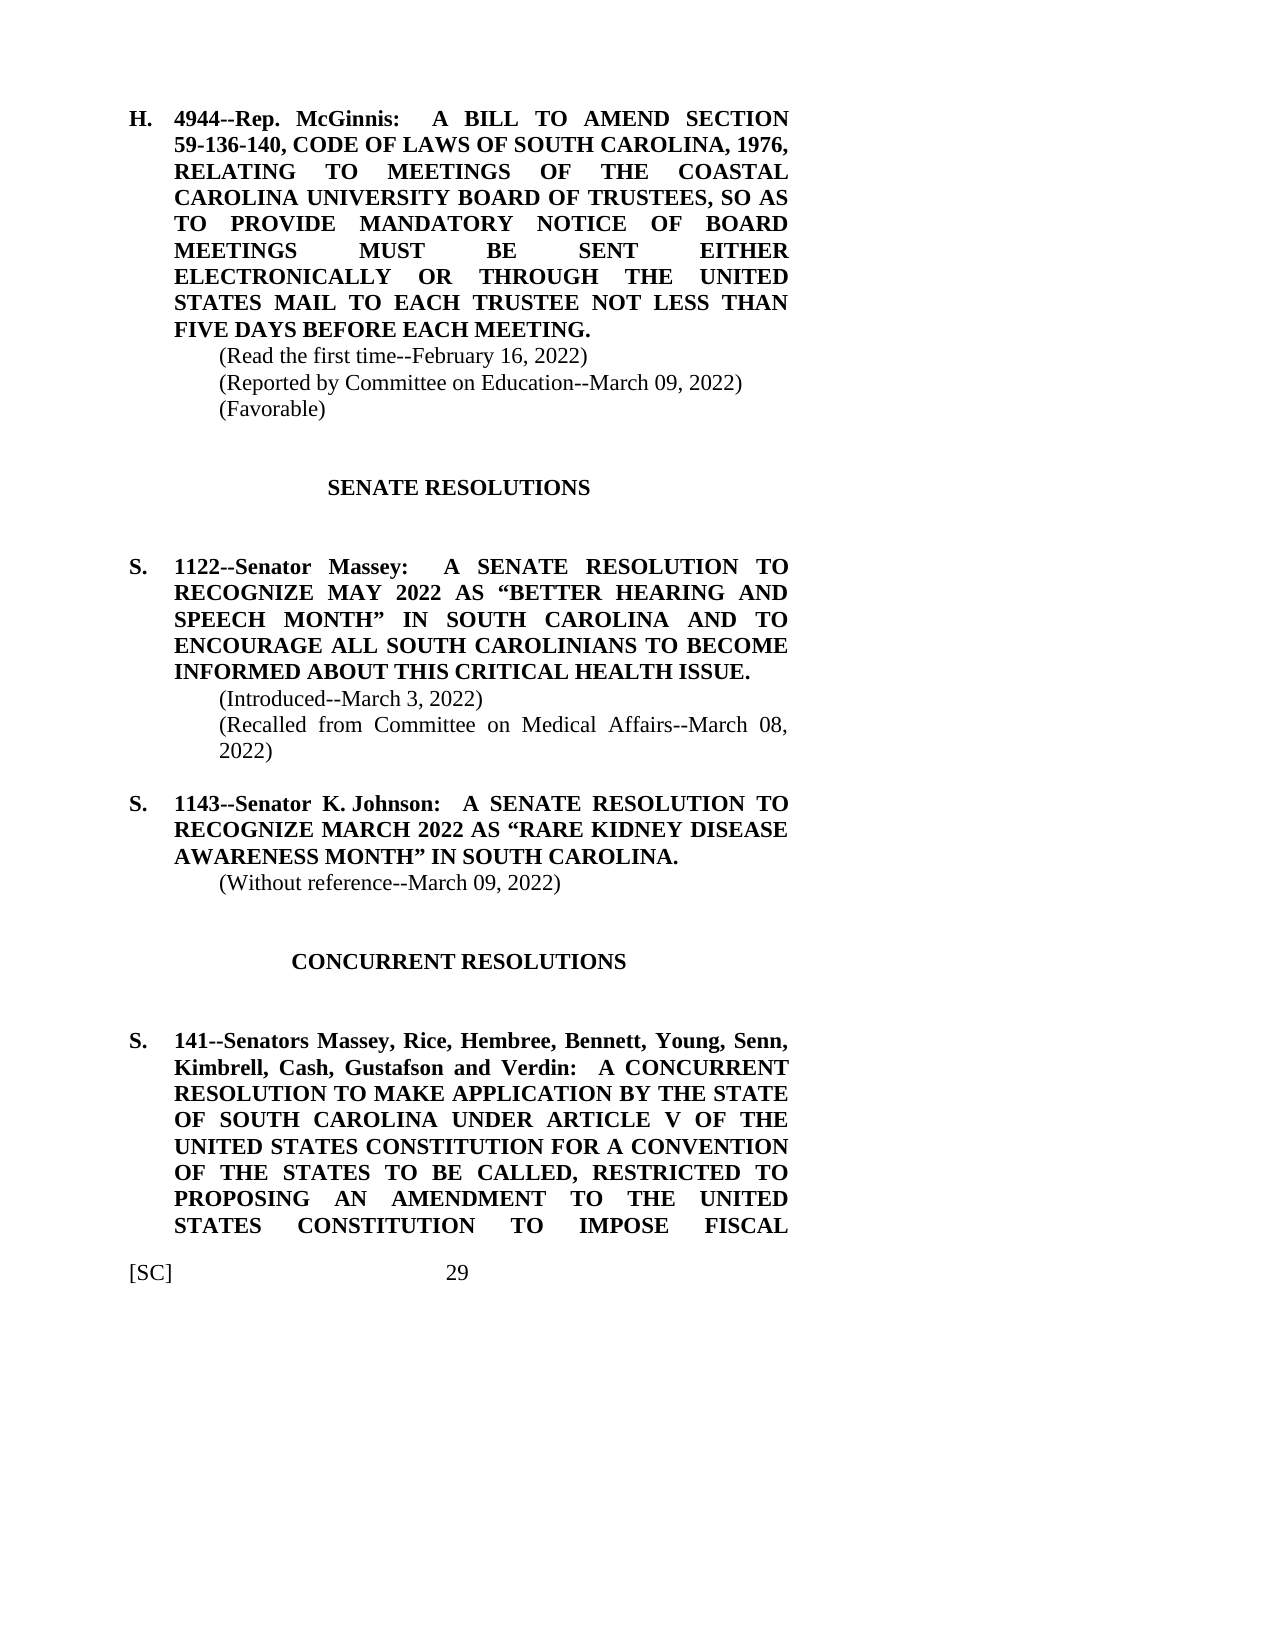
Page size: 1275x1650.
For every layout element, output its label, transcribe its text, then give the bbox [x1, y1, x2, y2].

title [129, 1027, 789, 1238]
text (Read the first time--February 16, 2022) [219, 342, 789, 368]
title S. 1143--Senator K. Johnson: A SENATE RESOLUTION TO RECOGNIZE MARCH 2022 AS “RARE KIDNEY DISEASE AWARENESS MONTH” IN SOUTH CAROLINA. [129, 790, 789, 869]
title H. 4944--Rep. McGinnis: A BILL TO AMEND SECTION 59-136-140, CODE OF LAWS OF SOUTH CAROLINA, 1976, RELATING TO MEETINGS OF THE COASTAL CAROLINA UNIVERSITY BOARD OF TRUSTEES, SO AS TO PROVIDE MANDATORY NOTICE OF BOARD MEETINGS MUST BE SENT EITHER ELECTRONICALLY OR THROUGH THE UNITED STATES MAIL TO EACH TRUSTEE NOT LESS THAN FIVE DAYS BEFORE EACH MEETING. [129, 105, 789, 342]
text (Reported by Committee on Education--March 09, 2022) [219, 368, 789, 395]
subtitle SENATE RESOLUTIONS [129, 474, 789, 500]
text (Recalled from Committee on Medical Affairs--March 08, 2022) [219, 711, 789, 764]
title S. 1122--Senator Massey: A SENATE RESOLUTION TO RECOGNIZE MAY 2022 AS “BETTER HEARING AND SPEECH MONTH” IN SOUTH CAROLINA AND TO ENCOURAGE ALL SOUTH CAROLINIANS TO BECOME INFORMED ABOUT THIS CRITICAL HEALTH ISSUE. [129, 553, 789, 685]
text (Introduced--March 3, 2022) [219, 685, 789, 711]
text (Without reference--March 09, 2022) [219, 869, 789, 896]
text (Favorable) [219, 395, 789, 421]
subtitle CONCURRENT RESOLUTIONS [129, 948, 789, 975]
